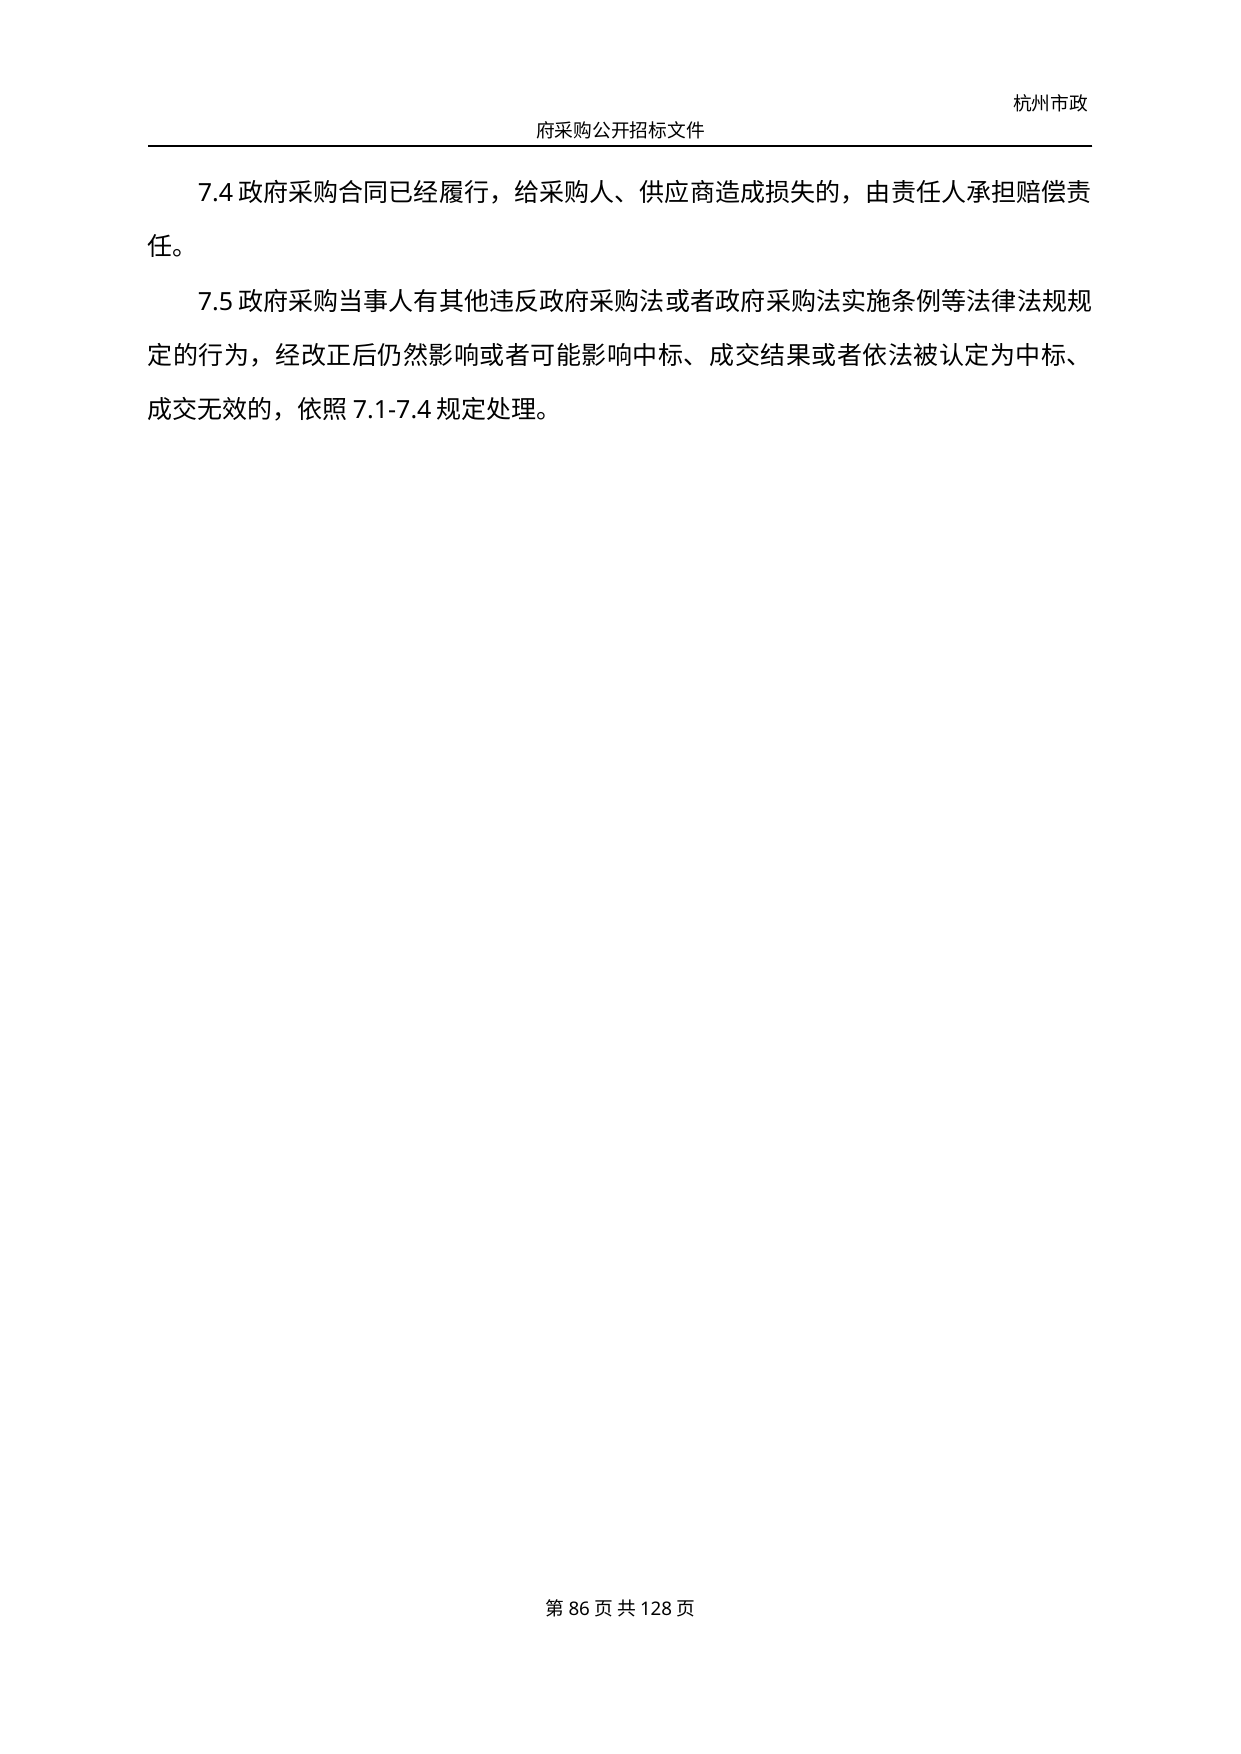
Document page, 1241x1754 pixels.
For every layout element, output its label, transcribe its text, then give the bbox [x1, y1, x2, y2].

text 7.4政府采购合同已经履行，给采购人、供应商造成损失的，由责任人承担赔偿责任。 [148, 172, 1092, 263]
text 7.5政府采购当事人有其他违反政府采购法或者政府采购法实施条例等法律法规规定的行为，经改正后仍然影响或者可能影响中标、成交结果或者依法被认定为中标、成交无效的，依照7.1-7.4规定处理。 [148, 281, 1092, 426]
